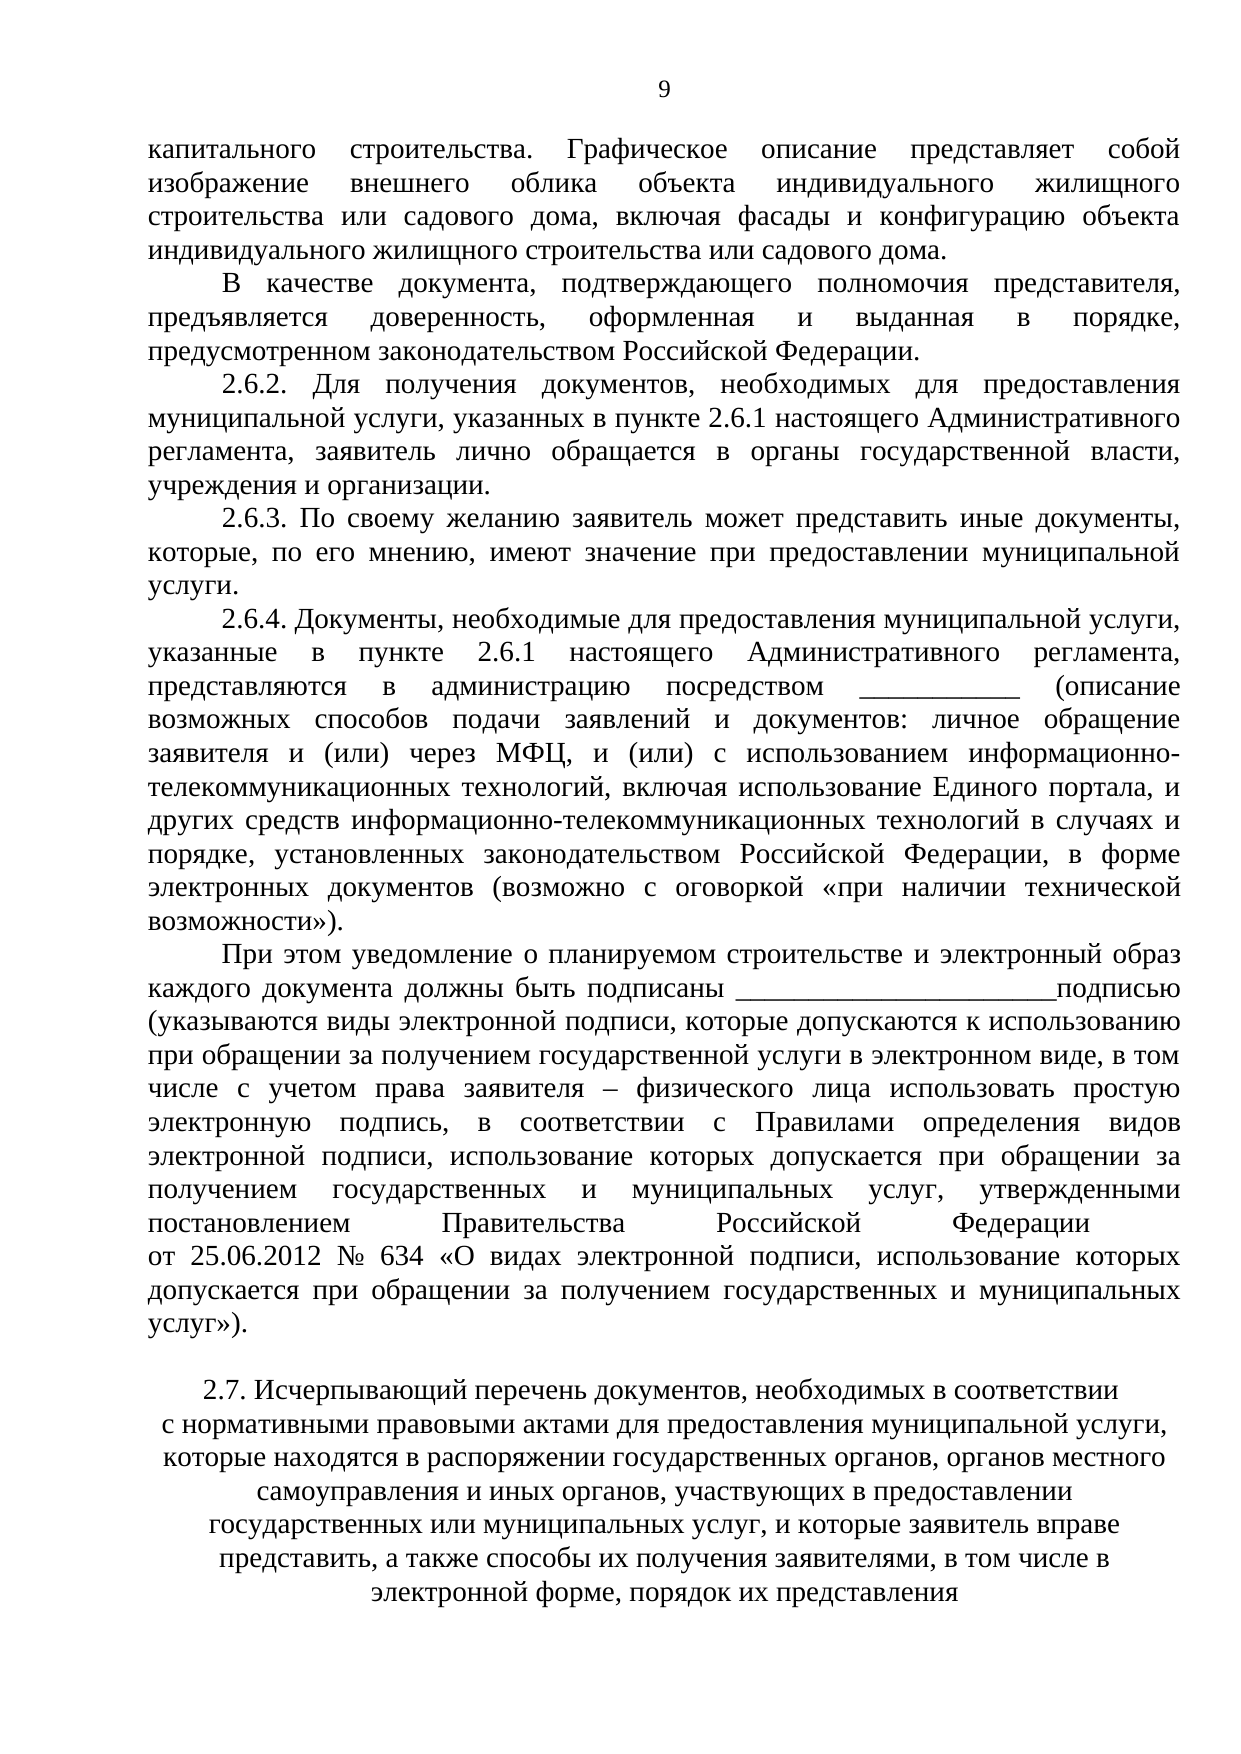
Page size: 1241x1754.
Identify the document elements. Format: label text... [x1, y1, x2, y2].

text При этом уведомление о планируемом строительстве и электронный образ каждого документа должны быть подписаны ______________________подписью (указываются виды электронной подписи, которые допускаются к использованию при обращении за получением государственной услуги в электронном виде, в том числе с учетом права заявителя – физического лица использовать простую электронную подпись, в соответствии с Правилами определения видов электронной подписи, использование которых допускается при обращении за получением государственных и муниципальных услуг, утвержденными постановлением Правительства Российской Федерации от 25.06.2012 № 634 «О видах электронной подписи, использование которых допускается при обращении за получением государственных и муниципальных услуг»). [148, 936, 1181, 1339]
text 2.6.2. Для получения документов, необходимых для предоставления муниципальной услуги, указанных в пункте 2.6.1 настоящего Административного регламента, заявитель лично обращается в органы государственной власти, учреждения и организации. [148, 366, 1181, 500]
text 2.7. Исчерпывающий перечень документов, необходимых в соответствии с нормативными правовыми актами для предоставления муниципальной услуги, которые находятся в распоряжении государственных органов, органов местного самоуправления и иных органов, участвующих в предоставлении государственных или муниципальных услуг, и которые заявитель вправе представить, а также способы их получения заявителями, в том числе в электронной форме, порядок их представления [148, 1372, 1181, 1607]
text В качестве документа, подтверждающего полномочия представителя, предъявляется доверенность, оформленная и выданная в порядке, предусмотренном законодательством Российской Федерации. [148, 266, 1181, 366]
text 2.6.3. По своему желанию заявитель может представить иные документы, которые, по его мнению, имеют значение при предоставлении муниципальной услуги. [148, 500, 1181, 601]
text 2.6.4. Документы, необходимые для предоставления муниципальной услуги, указанные в пункте 2.6.1 настоящего Административного регламента, представляются в администрацию посредством ___________ (описание возможных способов подачи заявлений и документов: личное обращение заявителя и (или) через МФЦ, и (или) с использованием информационно-телекоммуникационных технологий, включая использование Единого портала, и других средств информационно-телекоммуникационных технологий в случаях и порядке, установленных законодательством Российской Федерации, в форме электронных документов (возможно с оговоркой «при наличии технической возможности»). [148, 601, 1181, 936]
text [148, 131, 1181, 266]
